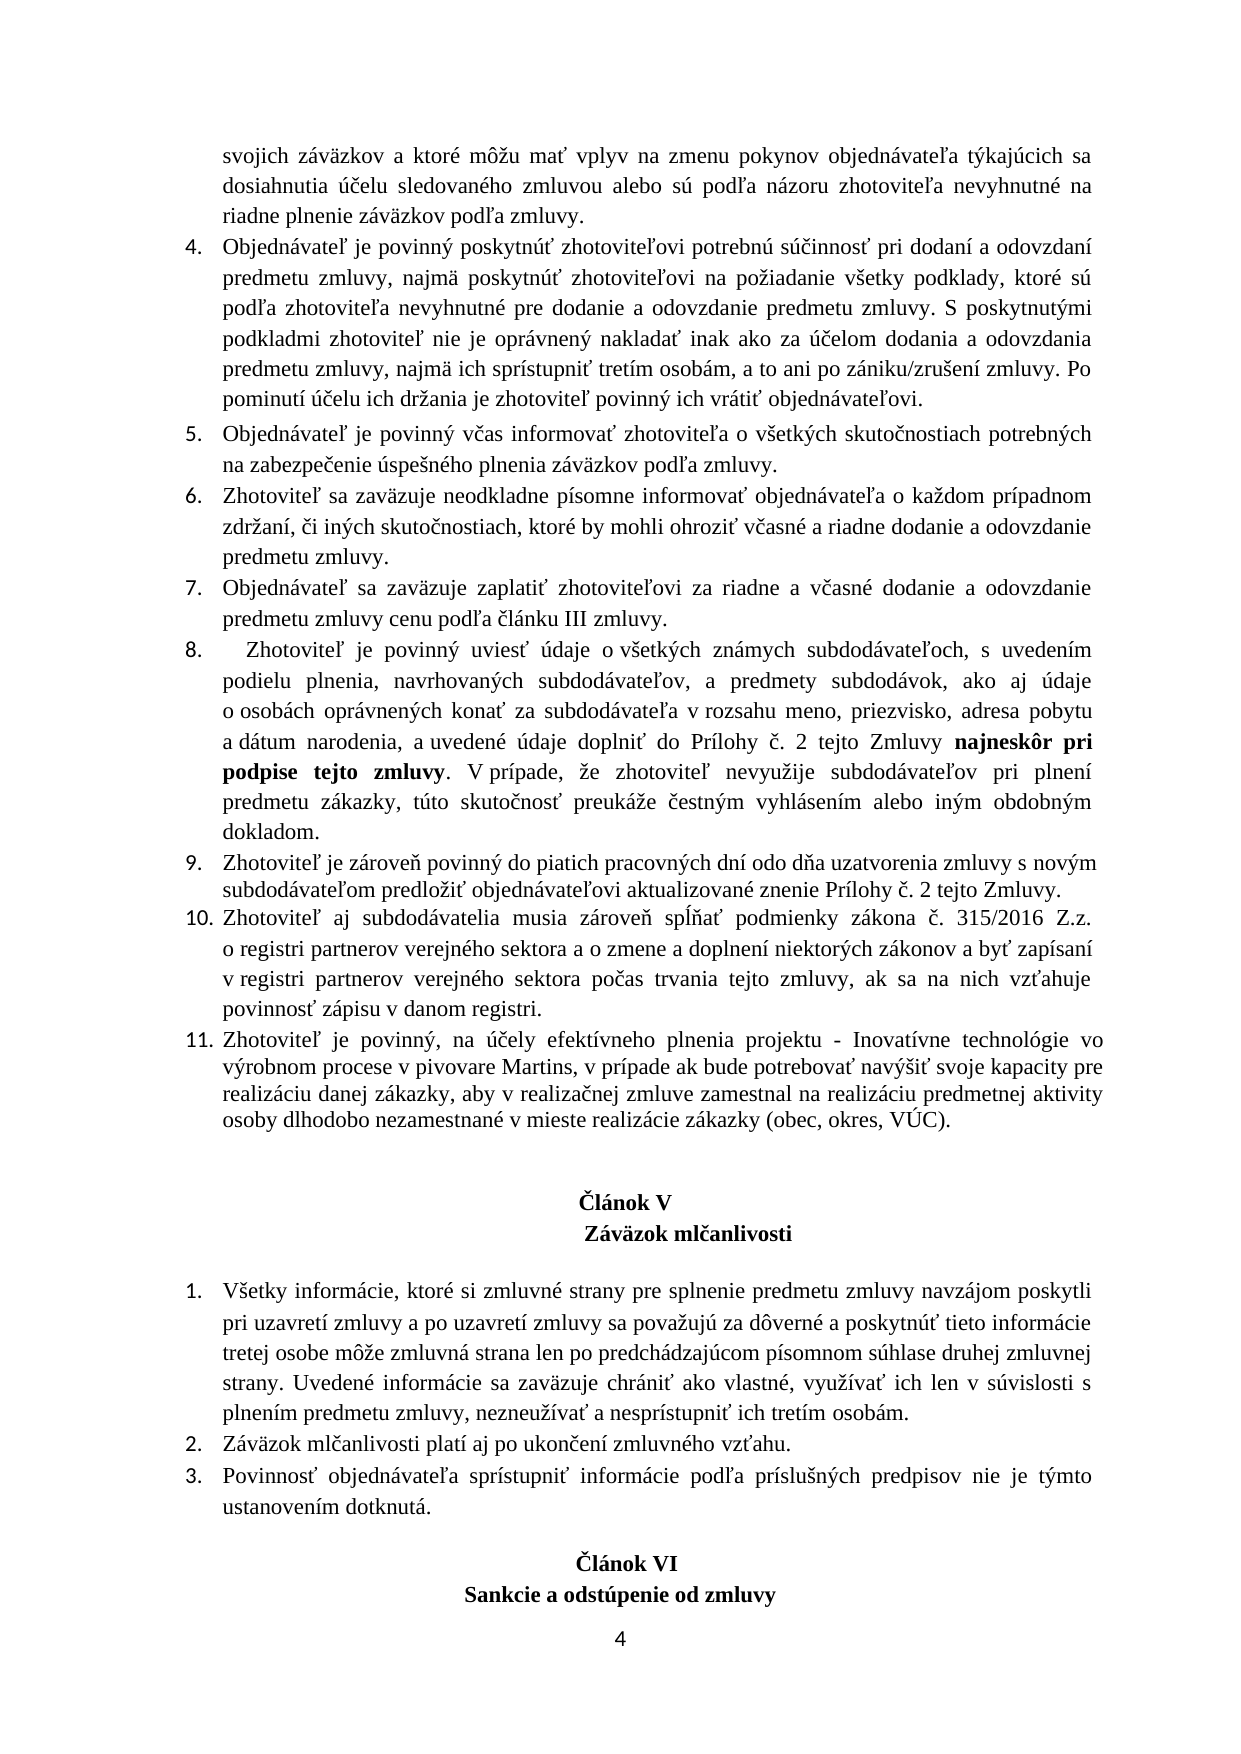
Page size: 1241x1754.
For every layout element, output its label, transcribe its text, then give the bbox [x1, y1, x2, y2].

list Zhotoviteľ je zároveň povinný do piatich pracovných dní odo dňa uzatvorenia zmluvy s novým subdodávateľom predložiť objednávateľovi aktualizované znenie Prílohy č. 2 tejto Zmluvy. [185, 848, 1105, 903]
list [185, 142, 1093, 228]
subtitle Záväzok mlčanlivosti [522, 1220, 799, 1246]
list Všetky informácie, ktoré si zmluvné strany pre splnenie predmetu zmluvy navzájom poskytli pri uzavretí zmluvy a po uzavretí zmluvy sa považujú za dôverné a poskytnúť tieto informácie tretej osobe môže zmluvná strana len po predchádzajúcom písomnom súhlase druhej zmluvnej strany. Uvedené informácie sa zaväzuje chrániť ako vlastné, využívať ich len v súvislosti s plnením predmetu zmluvy, nezneužívať a nesprístupniť ich tretím osobám. [185, 1277, 1093, 1426]
list Zhotoviteľ je povinný, na účely efektívneho plnenia projektu - Inovatívne technológie vo výrobnom procese v pivovare Martins, v prípade ak bude potrebovať navýšiť svoje kapacity pre realizáciu danej zákazky, aby v realizačnej zmluve zamestnal na realizáciu predmetnej aktivity osoby dlhodobo nezamestnané v mieste realizácie zákazky (obec, okres, VÚC). [185, 1025, 1105, 1132]
list Zhotoviteľ aj subdodávatelia musia zároveň spĺňať podmienky zákona č. 315/2016 Z.z. o registri partnerov verejného sektora a o zmene a doplnení niektorých zákonov a byť zapísaní v registri partnerov verejného sektora počas trvania tejto zmluvy, ak sa na nich vzťahuje povinnosť zápisu v danom registri. [185, 903, 1093, 1022]
subtitle Článok V [522, 1189, 799, 1216]
list Objednávateľ sa zaväzuje zaplatiť zhotoviteľovi za riadne a včasné dodanie a odovzdanie predmetu zmluvy cenu podľa článku III zmluvy. [185, 573, 1093, 632]
list Objednávateľ je povinný včas informovať zhotoviteľa o všetkých skutočnostiach potrebných na zabezpečenie úspešného plnenia záväzkov podľa zmluvy. [185, 419, 1093, 477]
text Sankcie a odstúpenie od zmluvy [247, 1581, 993, 1607]
list Objednávateľ je povinný poskytnúť zhotoviteľovi potrebnú súčinnosť pri dodaní a odovzdaní predmetu zmluvy, najmä poskytnúť zhotoviteľovi na požiadanie všetky podklady, ktoré sú podľa zhotoviteľa nevyhnutné pre dodanie a odovzdanie predmetu zmluvy. S poskytnutými podkladmi zhotoviteľ nie je oprávnený nakladať inak ako za účelom dodania a odovzdania predmetu zmluvy, najmä ich sprístupniť tretím osobám, a to ani po zániku/zrušení zmluvy. Po pominutí účelu ich držania je zhotoviteľ povinný ich vrátiť objednávateľovi. [185, 232, 1093, 411]
subtitle Článok VI [575, 1550, 1105, 1577]
list Povinnosť objednávateľa sprístupniť informácie podľa príslušných predpisov nie je týmto ustanovením dotknutá. [185, 1462, 1093, 1520]
list Zhotoviteľ je povinný uviesť údaje o všetkých známych subdodávateľoch, s uvedením podielu plnenia, navrhovaných subdodávateľov, a predmety subdodávok, ako aj údaje o osobách oprávnených konať za subdodávateľa v rozsahu meno, priezvisko, adresa pobytu a dátum narodenia, a uvedené údaje doplniť do Prílohy č. 2 tejto Zmluvy najneskôr pri podpise tejto zmluvy. V prípade, že zhotoviteľ nevyužije subdodávateľov pri plnení predmetu zákazky, túto skutočnosť preukáže čestným vyhlásením alebo iným obdobným dokladom. [185, 635, 1093, 845]
list Záväzok mlčanlivosti platí aj po ukončení zmluvného vzťahu. [185, 1429, 1105, 1457]
list Zhotoviteľ sa zaväzuje neodkladne písomne informovať objednávateľa o každom prípadnom zdržaní, či iných skutočnostiach, ktoré by mohli ohroziť včasné a riadne dodanie a odovzdanie predmetu zmluvy. [185, 481, 1093, 569]
